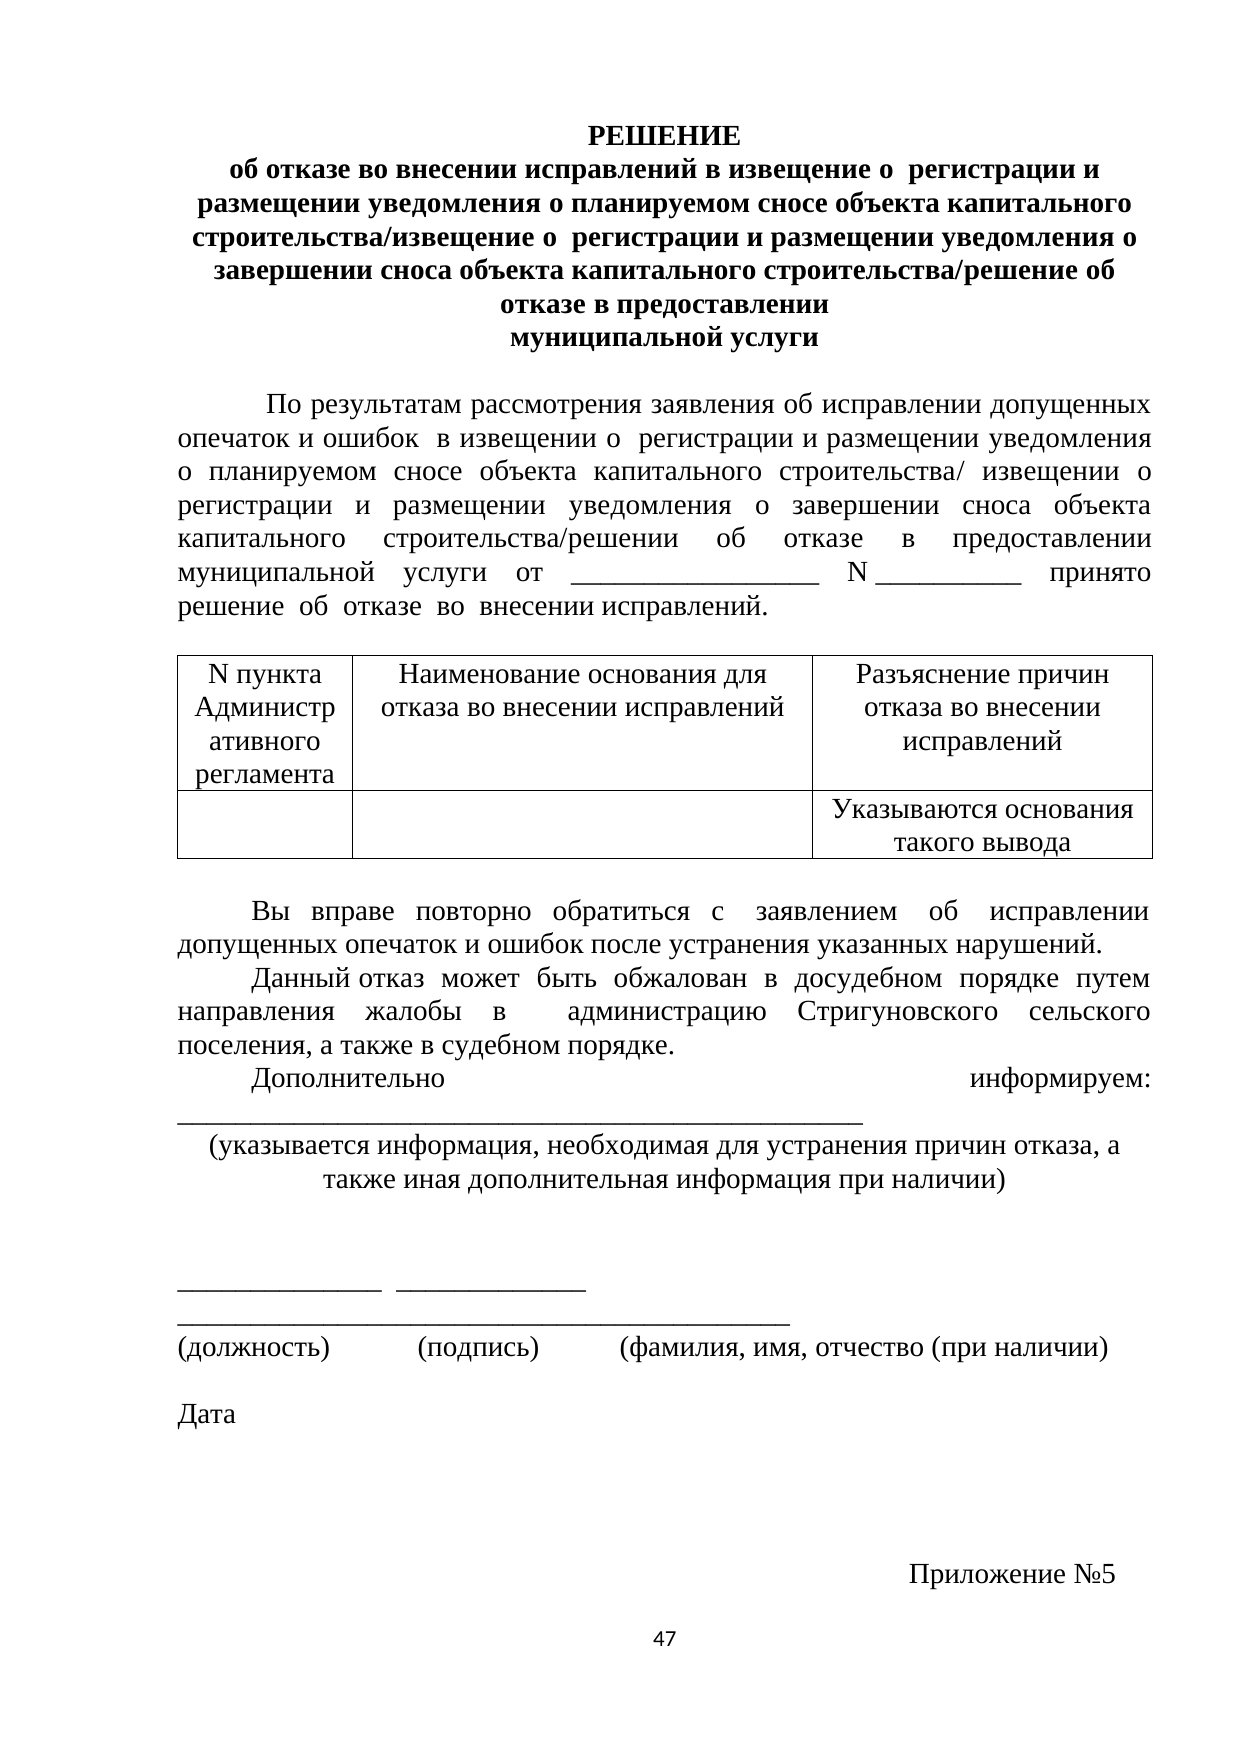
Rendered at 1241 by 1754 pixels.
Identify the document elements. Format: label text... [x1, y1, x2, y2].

table_cell [178, 791, 352, 858]
text Дата [177, 1396, 1152, 1429]
table_header Наименование основания для отказа во внесении исправлений [353, 656, 812, 790]
table_header Разъяснение причин отказа во внесении исправлений [813, 656, 1152, 790]
text (должность) (подпись) (фамилия, имя, отчество (при наличии) [177, 1329, 1152, 1362]
text По результатам рассмотрения заявления об исправлении допущенных опечаток и ошибок в извещении о регистрации и размещении уведомления о планируемом сносе объекта капитального строительства/ извещении о регистрации и размещении уведомления о завершении сноса объекта капитального строительства/решении об отказе в предоставлении муниципальной услуги от _________________ N __________ принято решение об отказе во внесении исправлений. [177, 386, 1152, 621]
text Дополнительно информируем: _______________________________________________ [177, 1060, 1152, 1127]
text Вы вправе повторно обратиться с заявлением об исправлении допущенных опечаток и ошибок после устранения указанных нарушений. [177, 893, 1152, 960]
text ______________ _____________ __________________________________________ [177, 1262, 1152, 1329]
text муниципальной услуги [177, 319, 1152, 353]
text РЕШЕНИЕ об отказе во внесении исправлений в извещение о регистрации и размещении уведомления о планируемом сносе объекта капитального строительства/извещение о регистрации и размещении уведомления о завершении сноса объекта капитального строительства/решение об отказе в предоставлении [177, 118, 1152, 319]
table_cell Указываются основания такого вывода [813, 791, 1152, 858]
text Приложение №5 [723, 1556, 1116, 1589]
table_header N пункта Административного регламента [178, 656, 352, 790]
table_cell [353, 791, 812, 858]
text (указывается информация, необходимая для устранения причин отказа, а также иная дополнительная информация при наличии) [177, 1127, 1152, 1194]
text Данный отказ может быть обжалован в досудебном порядке путем направления жалобы в администрацию Стригуновского сельского поселения, а также в судебном порядке. [177, 960, 1152, 1060]
